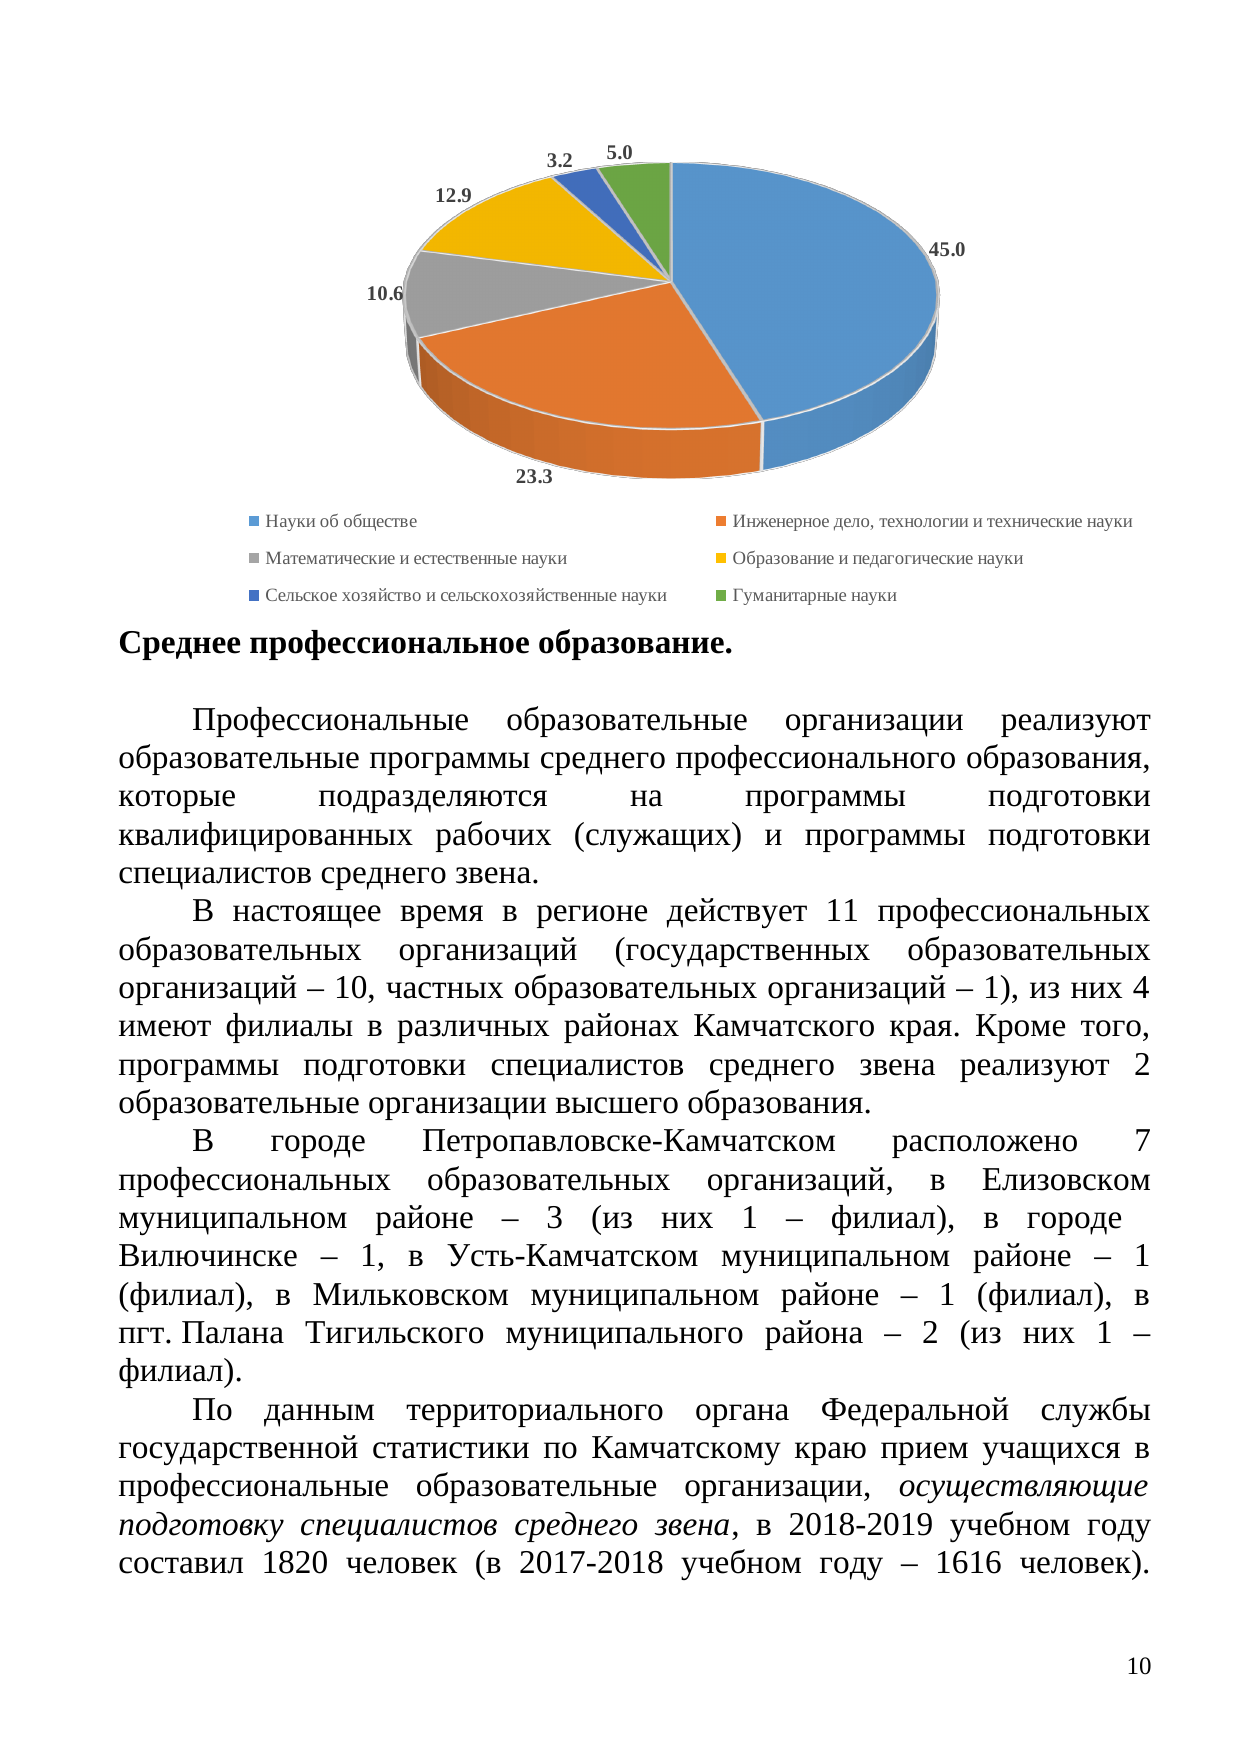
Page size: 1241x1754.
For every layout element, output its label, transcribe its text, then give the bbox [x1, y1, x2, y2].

text Профессиональные образовательные организации реализуют образовательные программы среднего профессионального образования, которые подразделяются на программы подготовки квалифицированных рабочих (служащих) и программы подготовки специалистов среднего звена. [118, 699, 1152, 890]
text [118, 1389, 1152, 1580]
text В городе Петропавловске-Камчатском расположено 7 профессиональных образовательных организаций, в Елизовском муниципальном районе – 3 (из них 1 – филиал), в городе Вилючинске – 1, в Усть-Камчатском муниципальном районе – 1 (филиал), в Мильковском муниципальном районе – 1 (филиал), в пгт. Палана Тигильского муниципального района – 2 (из них 1 – филиал). [118, 1120, 1152, 1389]
text Среднее профессиональное образование. [118, 118, 1152, 660]
text В настоящее время в регионе действует 11 профессиональных образовательных организаций (государственных образовательных организаций – 10, частных образовательных организаций – 1), из них 4 имеют филиалы в различных районах Камчатского края. Кроме того, программы подготовки специалистов среднего звена реализуют 2 образовательные организации высшего образования. [118, 890, 1152, 1120]
